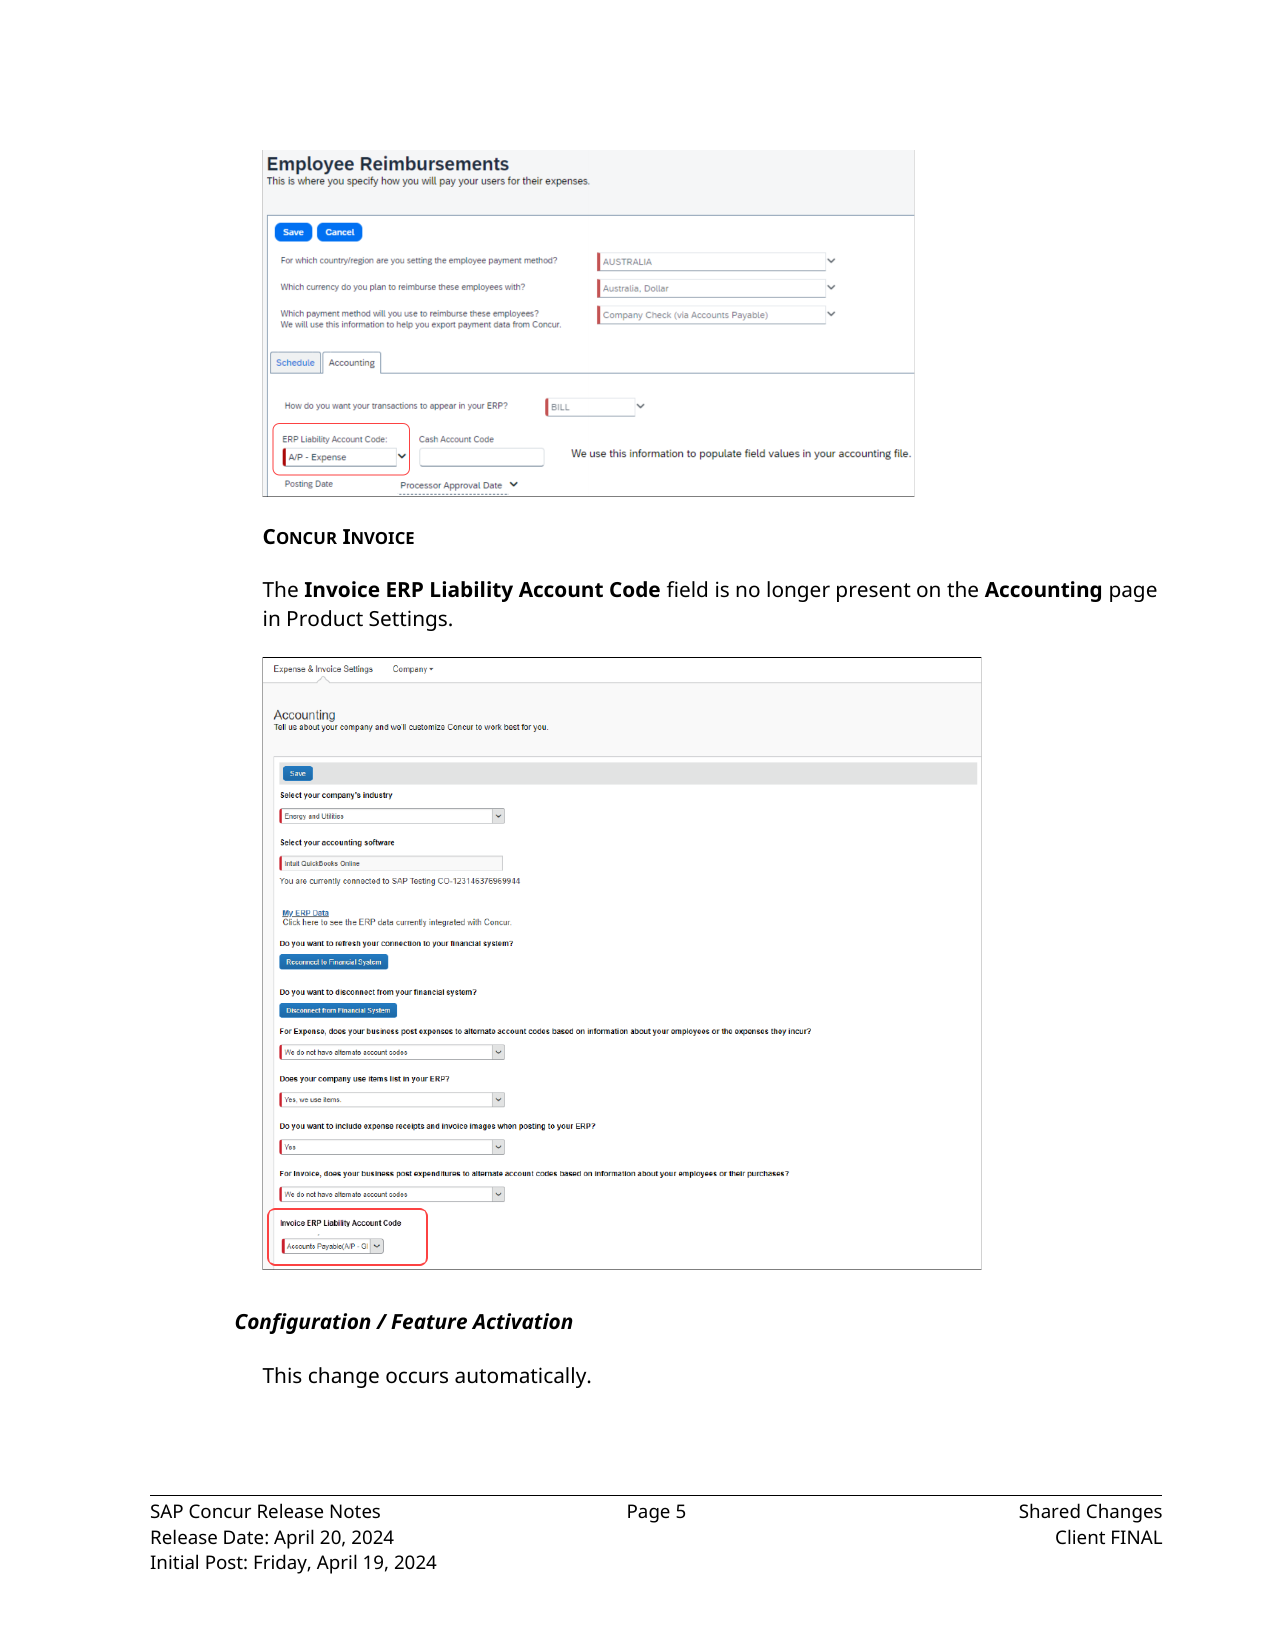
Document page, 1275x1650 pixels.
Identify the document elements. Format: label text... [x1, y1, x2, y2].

text The Invoice ERP Liability Account Code field is no longer present on the Accounting page in Product Settings. [262, 575, 1162, 632]
subtitle Configuration / Feature Activation [234, 1307, 1162, 1336]
picture [262, 150, 915, 497]
subtitle Concur Invoice [262, 522, 1162, 550]
text This change occurs automatically. [262, 1361, 1162, 1389]
picture [262, 657, 982, 1270]
